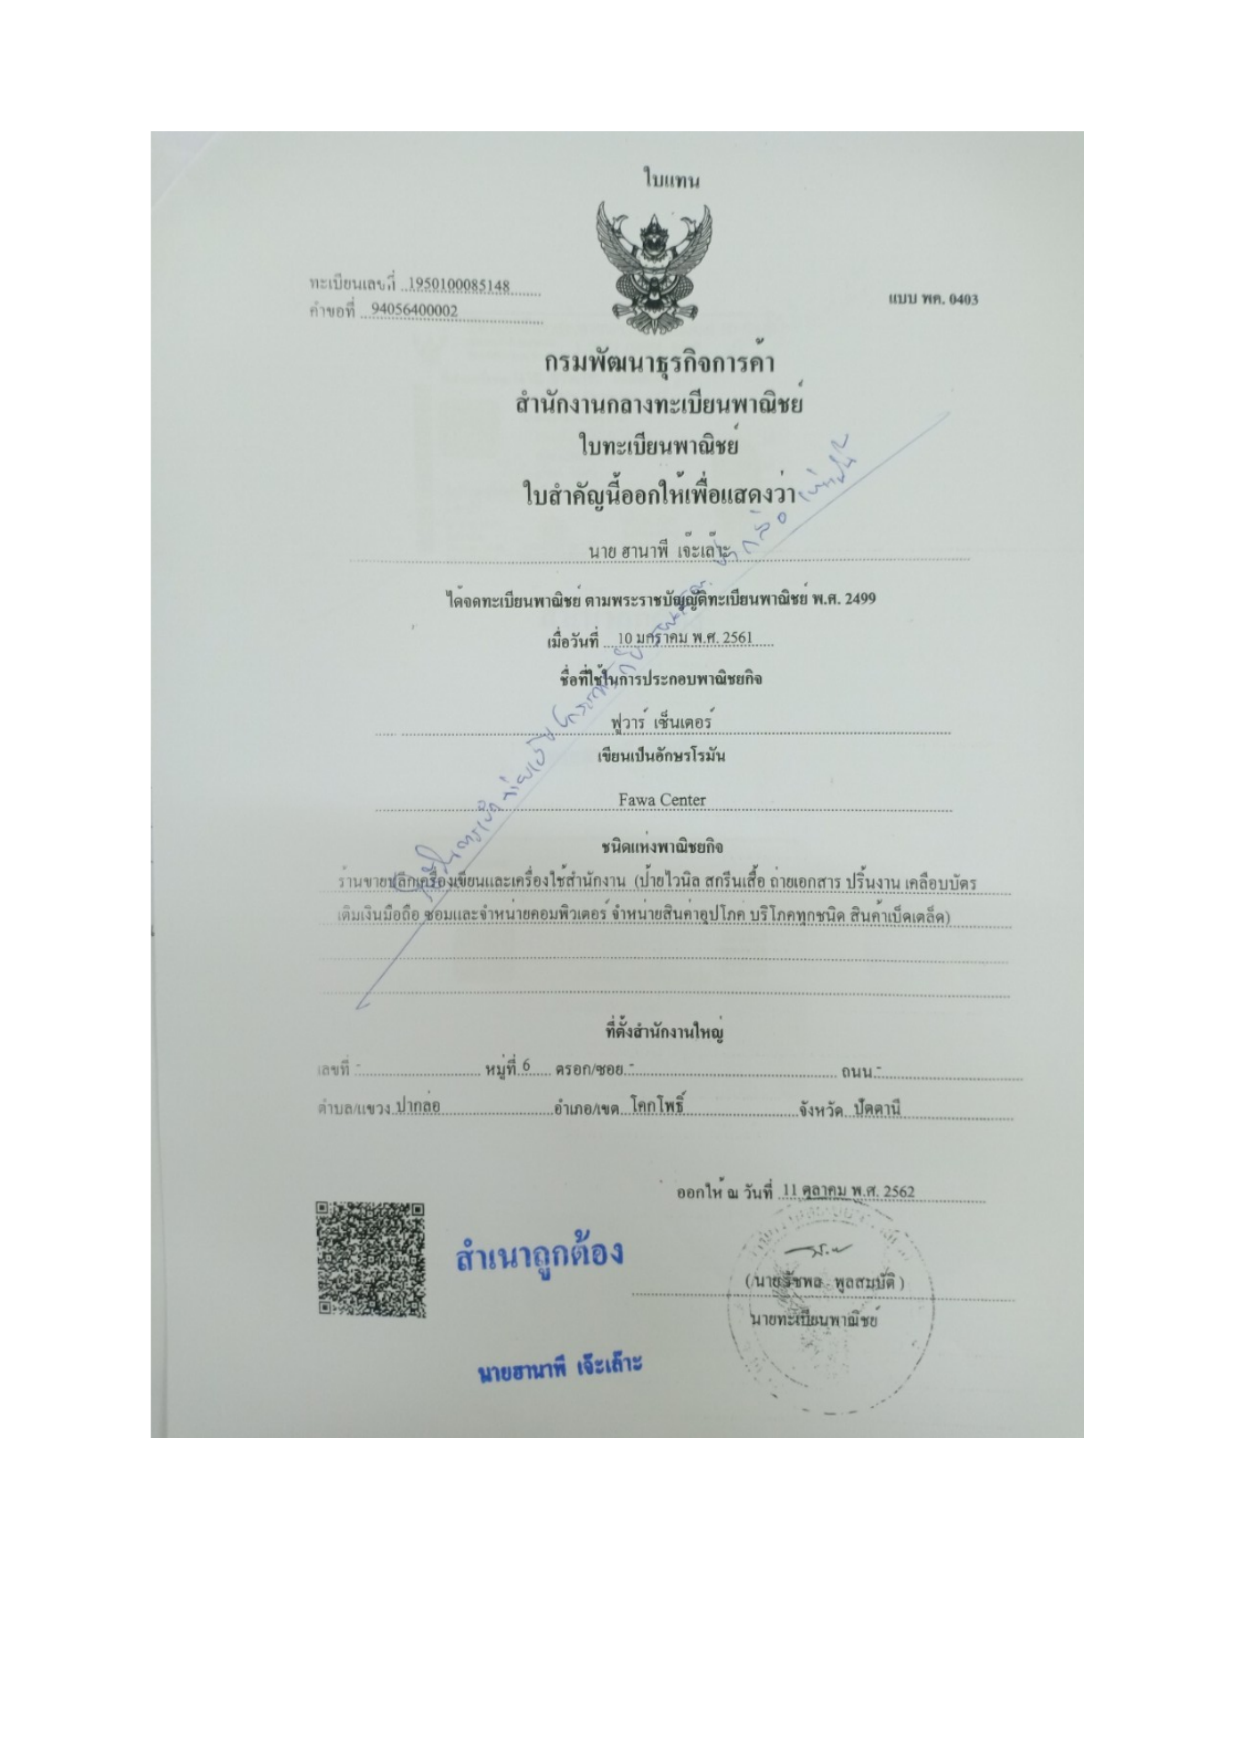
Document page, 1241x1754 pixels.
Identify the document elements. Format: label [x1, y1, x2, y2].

picture [152, 132, 1084, 1437]
